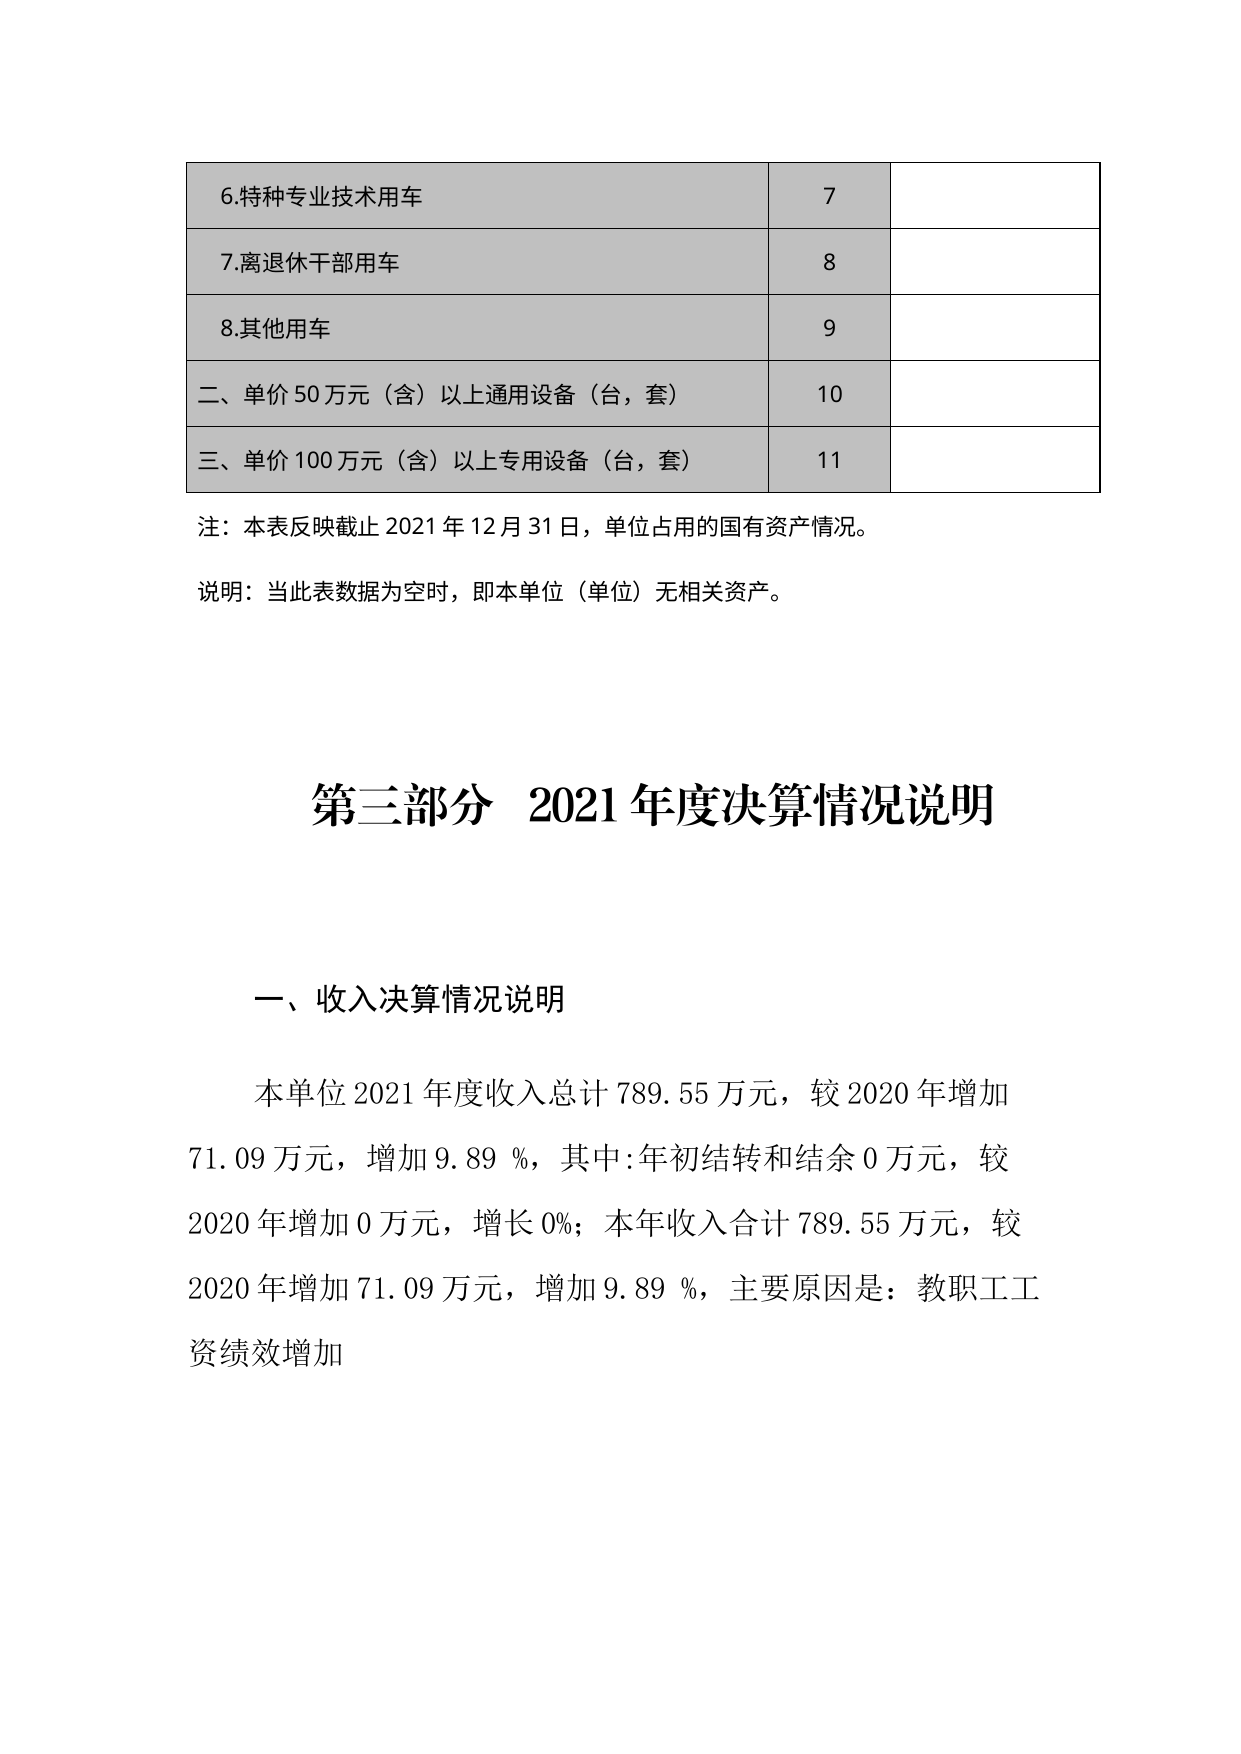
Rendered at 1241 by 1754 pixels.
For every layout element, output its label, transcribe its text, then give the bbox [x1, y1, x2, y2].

table_cell 8 [769, 229, 890, 294]
table_cell 8.其他用车 [187, 295, 768, 360]
text 一、收入决算情况说明 [187, 964, 1053, 1029]
table_cell [891, 361, 1099, 426]
table_cell [891, 163, 1099, 228]
table_cell 注：本表反映截止2021年12月31日，单位占用的国有资产情况。 [186, 493, 1100, 558]
text 本单位2021年度收入总计789.55万元，较2020年增加71.09万元，增加9.89 %，其中:年初结转和结余0万元，较2020年增加0万元，增长0%；本年收入合计789.55万元，较2020年增加71.09万元，增加9.89 %，主要原因是：教职工工资绩效增加 [187, 1058, 1053, 1383]
table_cell 10 [769, 361, 890, 426]
text 第三部分 2021年度决算情况说明 [187, 776, 1053, 841]
table_cell 二、单价50万元（含）以上通用设备（台，套） [187, 361, 768, 426]
table_cell 11 [769, 427, 890, 492]
table_cell 说明：当此表数据为空时，即本单位（单位）无相关资产。 [186, 558, 1100, 623]
table_cell [891, 229, 1099, 294]
table_cell [891, 427, 1099, 492]
table_cell 6.特种专业技术用车 [187, 163, 768, 228]
table_cell 7 [769, 163, 890, 228]
table_cell 7.离退休干部用车 [187, 229, 768, 294]
table_cell 三、单价100万元（含）以上专用设备（台，套） [187, 427, 768, 492]
table_cell [891, 295, 1099, 360]
table_cell 9 [769, 295, 890, 360]
